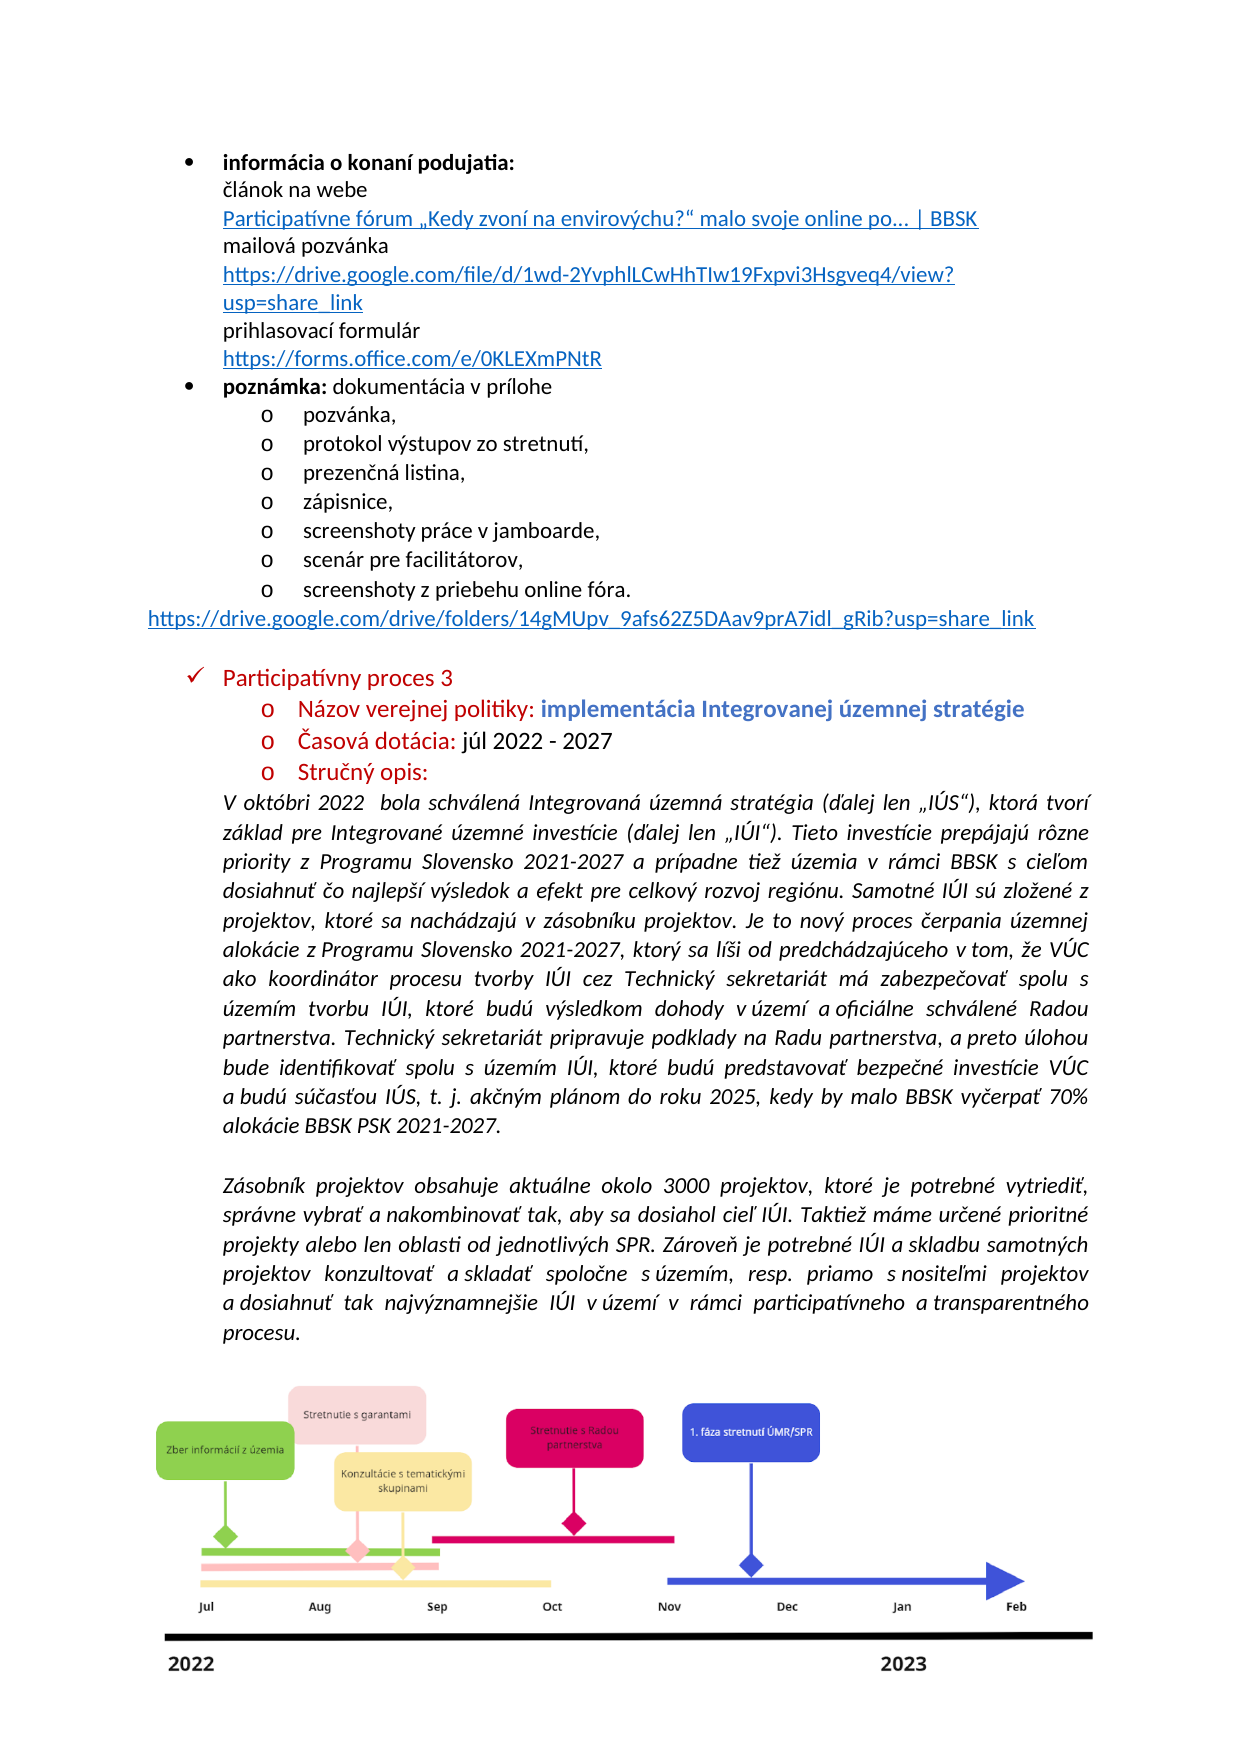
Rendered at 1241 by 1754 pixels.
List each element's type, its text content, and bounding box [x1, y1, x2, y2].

list V októbri 2022 bola schválená Integrovaná územná stratégia (ďalej len „IÚS“), ktorá tvorí základ pre Integrované územné investície (ďalej len „IÚI“). Tieto investície prepájajú rôzne priority z Programu Slovensko 2021-2027 a prípadne tiež územia v rámci BBSK s cieľom dosiahnuť čo najlepší výsledok a efekt pre celkový rozvoj regiónu. Samotné IÚI sú zložené z projektov, ktoré sa nachádzajú v zásobníku projektov. Je to nový proces čerpania územnej alokácie z Programu Slovensko 2021-2027, ktorý sa líši od predchádzajúceho v tom, že VÚC ako koordinátor procesu tvorby IÚI cez Technický sekretariát má zabezpečovať spolu s územím tvorbu IÚI, ktoré budú výsledkom dohody v území a oficiálne schválené Radou partnerstva. Technický sekretariát pripravuje podklady na Radu partnerstva, a preto úlohou bude identifikovať spolu s územím IÚI, ktoré budú predstavovať bezpečné investície VÚC a budú súčasťou IÚS, t. j. akčným plánom do roku 2025, kedy by malo BBSK vyčerpať 70% alokácie BBSK PSK 2021-2027. [223, 788, 1093, 1139]
text https://drive.google.com/drive/folders/14gMUpv_9afs62Z5DAav9prA7idl_gRib?usp=share_link [148, 604, 1093, 632]
list screenshoty práce v jamboarde, [260, 516, 1093, 546]
list mailová pozvánka [223, 232, 1093, 260]
list Časová dotácia: júl 2022 - 2027 [260, 725, 1093, 757]
list https://forms.office.com/e/0KLEXmPNtR [223, 344, 1093, 372]
list prezenčná listina, [260, 458, 1093, 487]
list Názov verejnej politiky: implementácia Integrovanej územnej stratégie [260, 693, 1093, 725]
list screenshoty z priebehu online fóra. [260, 575, 1093, 604]
list scenár pre facilitátorov, [260, 546, 1093, 575]
list poznámka: dokumentácia v prílohe [185, 372, 1093, 400]
list protokol výstupov zo stretnutí, [260, 429, 1093, 458]
list informácia o konaní podujatia: [185, 148, 1093, 176]
list Participatívny proces 3 [185, 662, 1093, 693]
list https://drive.google.com/file/d/1wd-2YvphlLCwHhTIw19Fxpvi3Hsgveq4/view?usp=share_link [223, 260, 1093, 316]
list Stručný opis: [260, 757, 1093, 788]
picture [147, 1374, 1093, 1694]
list prihlasovací formulár [223, 316, 1093, 344]
list zápisnice, [260, 487, 1093, 516]
list Zásobník projektov obsahuje aktuálne okolo 3000 projektov, ktoré je potrebné vytriediť, správne vybrať a nakombinovať tak, aby sa dosiahol cieľ IÚI. Taktiež máme určené prioritné projekty alebo len oblasti od jednotlivých SPR. Zároveň je potrebné IÚI a skladbu samotných projektov konzultovať a skladať spoločne s územím, resp. priamo s nositeľmi projektov a dosiahnuť tak najvýznamnejšie IÚI v území v rámci participatívneho a transparentného procesu. [223, 1171, 1093, 1346]
list pozvánka, [260, 400, 1093, 429]
list článok na webe [223, 176, 1093, 204]
list Participatívne fórum „Kedy zvoní na envirovýchu?“ malo svoje online po... | BBSK [223, 204, 1093, 232]
